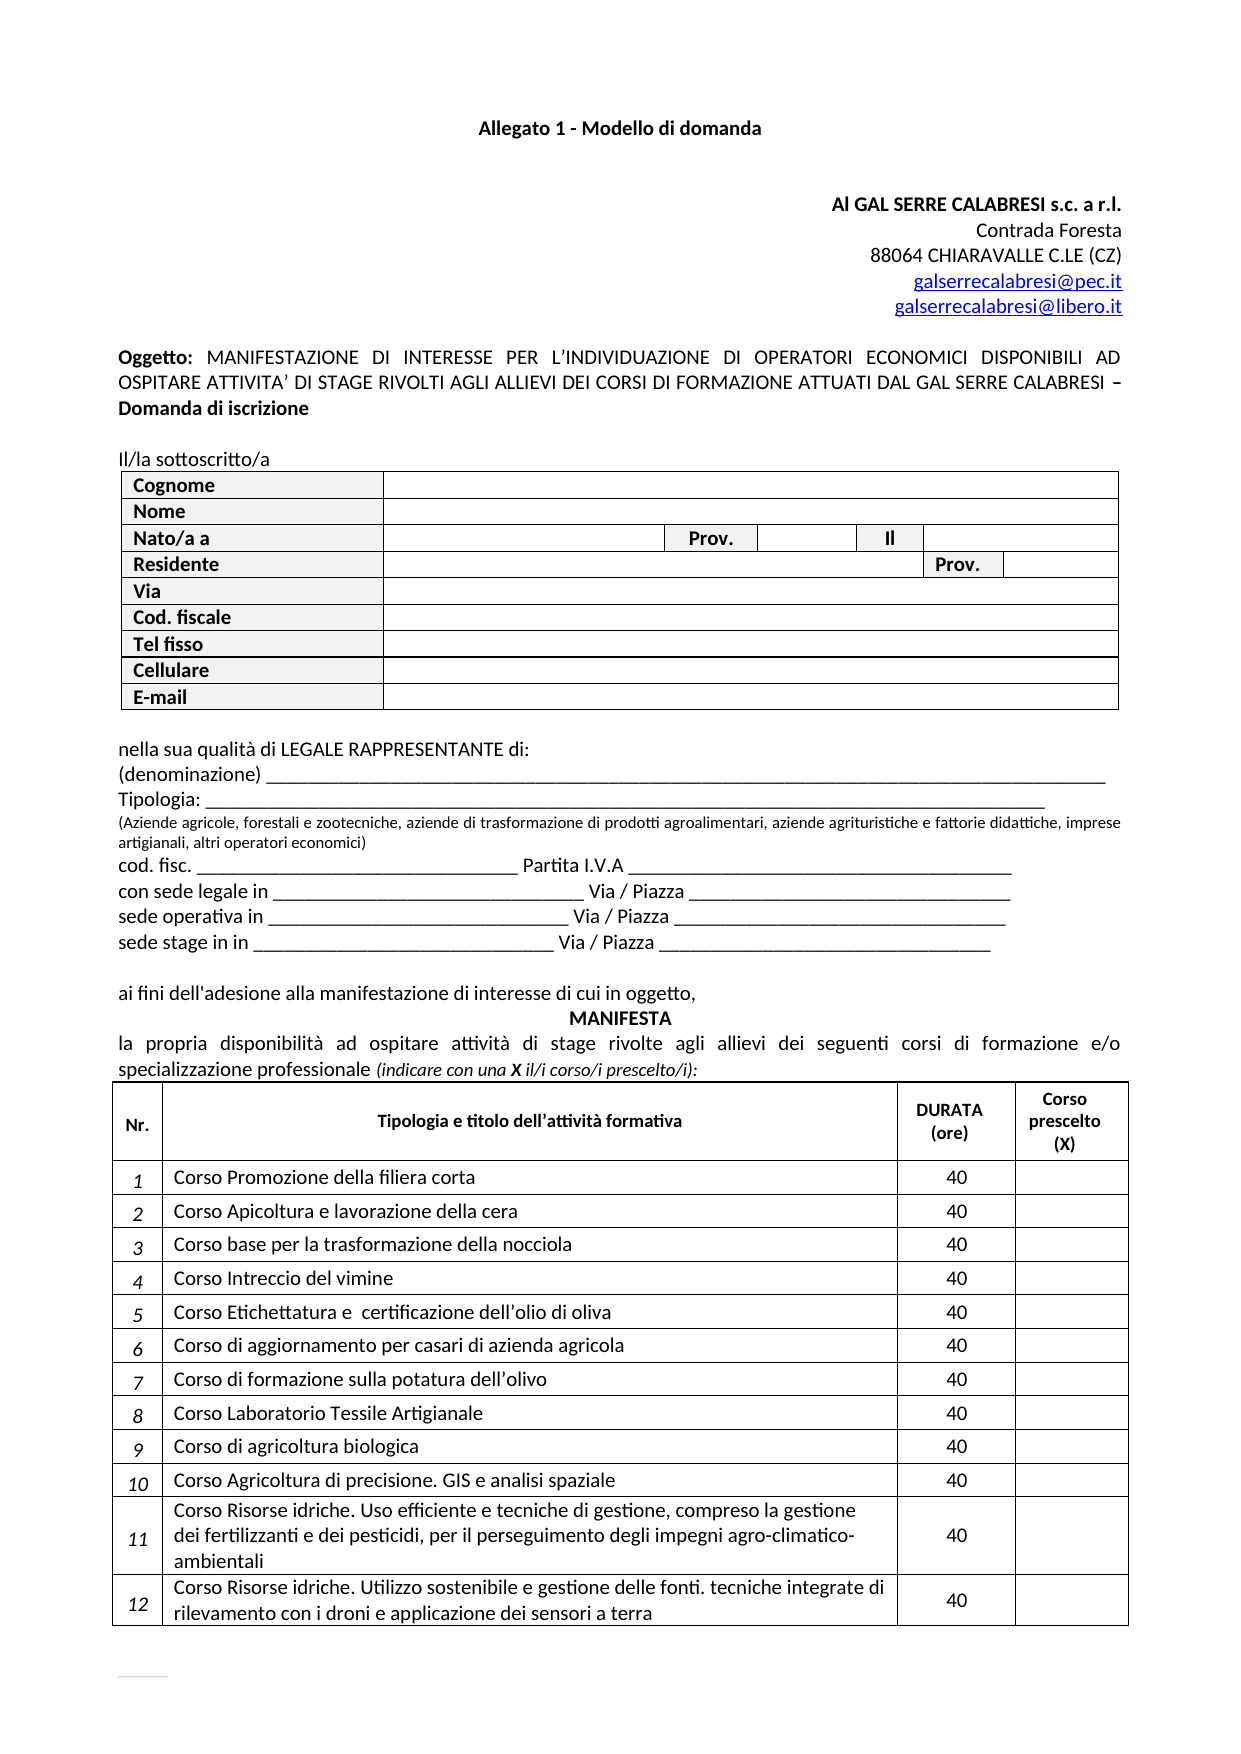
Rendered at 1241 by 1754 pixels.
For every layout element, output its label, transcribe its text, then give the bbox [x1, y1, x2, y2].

table_cell Corso Risorse idriche. Utilizzo sostenibile e gestione delle fonti. tecniche integrate di rilevamento con i droni e applicazione dei sensori a terra [163, 1575, 897, 1625]
text MANIFESTA [118, 1005, 1122, 1031]
table_cell 6 [113, 1329, 162, 1362]
text Al GAL SERRE CALABRESI s.c. a r.l. [118, 192, 1122, 217]
table_cell Prov. [924, 552, 1003, 577]
table_cell Corso Apicoltura e lavorazione della cera [163, 1195, 897, 1227]
table_cell [1016, 1228, 1128, 1261]
table_cell [384, 684, 1118, 709]
text galserrecalabresi@libero.it [118, 293, 1122, 319]
table_cell [1016, 1363, 1128, 1395]
table_cell Corso Promozione della filiera corta [163, 1161, 897, 1193]
table_header Cognome [122, 472, 383, 498]
table_cell Il [857, 525, 923, 551]
table_cell Corso Laboratorio Tessile Artigianale [163, 1396, 897, 1429]
text Tipologia: _________________________________________________________________________________ [118, 787, 1122, 812]
text Contrada Foresta [118, 217, 1122, 242]
table_cell [384, 605, 1118, 630]
table_header Corso prescelto (X) [1016, 1083, 1128, 1160]
text nella sua qualità di LEGALE RAPPRESENTANTE di: [118, 736, 1122, 761]
table_cell [1016, 1430, 1128, 1463]
table_cell 40 [898, 1295, 1015, 1328]
table_cell Corso di aggiornamento per casari di azienda agricola [163, 1329, 897, 1362]
table_cell 40 [898, 1161, 1015, 1193]
table_cell 40 [898, 1262, 1015, 1294]
table_cell 40 [898, 1430, 1015, 1463]
table_cell 40 [898, 1195, 1015, 1227]
table_header DURATA (ore) [898, 1083, 1015, 1160]
table_cell 10 [113, 1464, 162, 1496]
table_cell Cod. fiscale [122, 605, 383, 630]
text la propria disponibilità ad ospitare attività di stage rivolte agli allievi dei seguenti corsi di formazione e/o specializzazione professionale (indicare con una X il/i corso/i prescelto/i): [118, 1031, 1122, 1081]
table_cell Nome [122, 499, 383, 524]
table_cell 9 [113, 1430, 162, 1463]
table_cell [384, 631, 1118, 656]
table_cell [1016, 1329, 1128, 1362]
table_cell 8 [113, 1396, 162, 1429]
table_cell 1 [113, 1161, 162, 1193]
table_cell Residente [122, 552, 383, 577]
table_cell [1016, 1464, 1128, 1496]
table_cell [1016, 1575, 1128, 1625]
text Allegato 1 - Modello di domanda [118, 115, 1122, 141]
table_cell 40 [898, 1464, 1015, 1496]
table_cell [1016, 1161, 1128, 1193]
table_cell Corso Etichettatura e certificazione dell’olio di oliva [163, 1295, 897, 1328]
table_cell Corso di formazione sulla potatura dell’olivo [163, 1363, 897, 1395]
table_cell 40 [898, 1575, 1015, 1625]
table_cell 3 [113, 1228, 162, 1261]
table_cell Corso Intreccio del vimine [163, 1262, 897, 1294]
table_cell [384, 499, 1118, 524]
table_cell [1016, 1396, 1128, 1429]
table_header Tipologia e titolo dell’attività formativa [163, 1083, 897, 1160]
text galserrecalabresi@pec.it [118, 268, 1122, 293]
table_cell 40 [898, 1329, 1015, 1362]
table_cell [924, 525, 1118, 551]
table_cell Nato/a a [122, 525, 383, 551]
text (Aziende agricole, forestali e zootecniche, aziende di trasformazione di prodotti agroalimentari, aziende agrituristiche e fattorie didattiche, imprese artigianali, altri operatori economici) [118, 812, 1122, 853]
table_cell Prov. [665, 525, 757, 551]
table_cell Cellulare [122, 658, 383, 683]
text Il/la sottoscritto/a [118, 446, 1122, 471]
text con sede legale in ______________________________ Via / Piazza _______________________________ [118, 878, 1122, 903]
table_cell [384, 578, 1118, 603]
table_header Nr. [113, 1083, 162, 1160]
table_cell 40 [898, 1396, 1015, 1429]
table_cell Corso Risorse idriche. Uso efficiente e tecniche di gestione, compreso la gestione dei fertilizzanti e dei pesticidi, per il perseguimento degli impegni agro-climatico-ambientali [163, 1497, 897, 1573]
table_cell 7 [113, 1363, 162, 1395]
table_cell 12 [113, 1575, 162, 1625]
table_cell 40 [898, 1228, 1015, 1261]
table_header [384, 472, 1118, 498]
table_cell Tel fisso [122, 631, 383, 656]
table_cell E-mail [122, 684, 383, 709]
text (denominazione) _________________________________________________________________________________ [118, 761, 1122, 787]
table_cell [1016, 1295, 1128, 1328]
text 88064 CHIARAVALLE C.LE (CZ) [118, 242, 1122, 268]
table_cell 40 [898, 1497, 1015, 1573]
table_cell [384, 658, 1118, 683]
table_cell [1016, 1195, 1128, 1227]
table_cell 40 [898, 1363, 1015, 1395]
table_cell 11 [113, 1497, 162, 1573]
table_cell Corso base per la trasformazione della nocciola [163, 1228, 897, 1261]
table_cell [384, 525, 664, 551]
text Oggetto: MANIFESTAZIONE DI INTERESSE PER L’INDIVIDUAZIONE DI OPERATORI ECONOMICI DISPONIBILI AD OSPITARE ATTIVITA’ DI STAGE RIVOLTI AGLI ALLIEVI DEI CORSI DI FORMAZIONE ATTUATI DAL GAL SERRE CALABRESI – Domanda di iscrizione [118, 344, 1122, 420]
text ai fini dell'adesione alla manifestazione di interesse di cui in oggetto, [118, 980, 1122, 1005]
table_cell 4 [113, 1262, 162, 1294]
table_cell [1004, 552, 1118, 577]
table_cell [1016, 1262, 1128, 1294]
table_cell 5 [113, 1295, 162, 1328]
text cod. fisc. _______________________________ Partita I.V.A _____________________________________ [118, 853, 1122, 878]
table_cell Corso Agricoltura di precisione. GIS e analisi spaziale [163, 1464, 897, 1496]
table_cell [384, 552, 923, 577]
table_cell Corso di agricoltura biologica [163, 1430, 897, 1463]
text sede stage in in _____________________________ Via / Piazza ________________________________ [118, 929, 1122, 954]
table_cell Via [122, 578, 383, 603]
table_cell [758, 525, 856, 551]
text sede operativa in _____________________________ Via / Piazza ________________________________ [118, 903, 1122, 929]
table_cell 2 [113, 1195, 162, 1227]
table_cell [1016, 1497, 1128, 1573]
